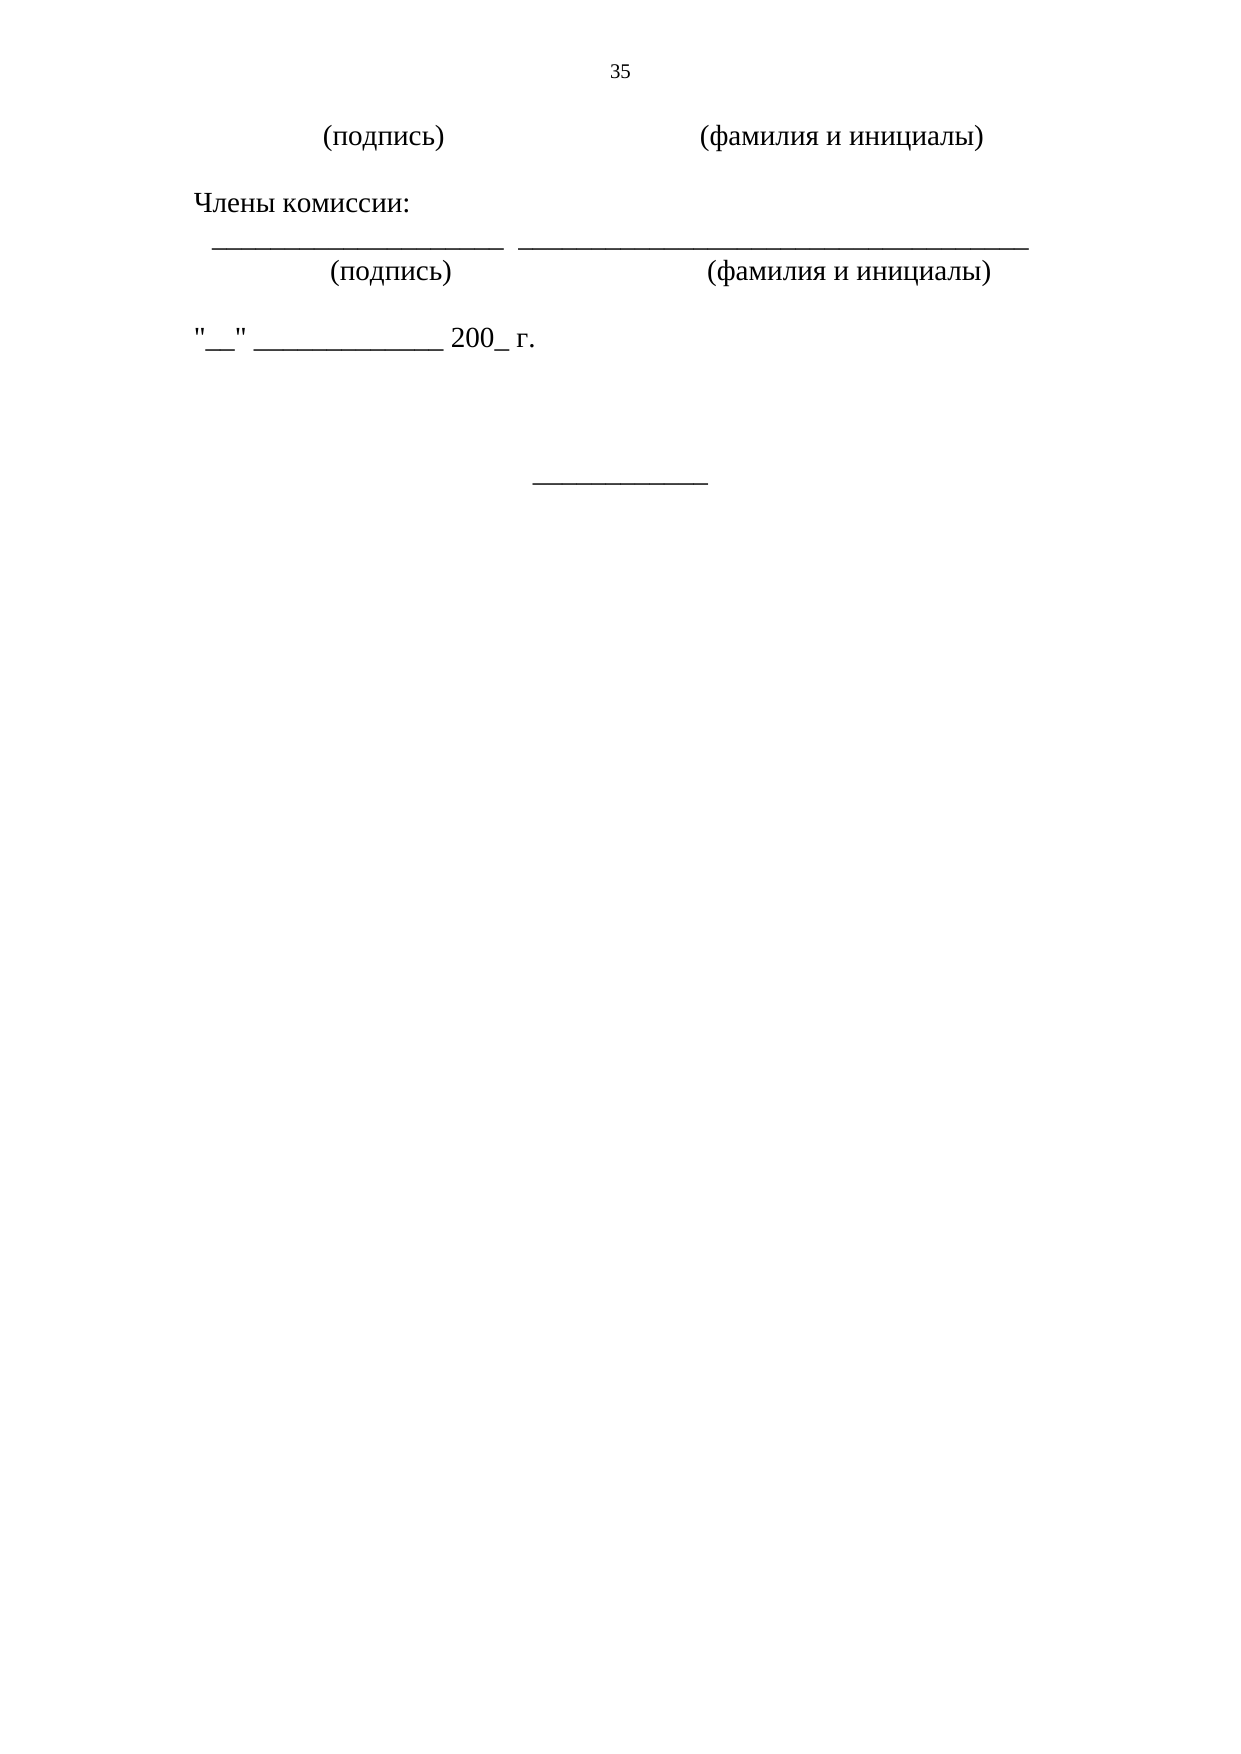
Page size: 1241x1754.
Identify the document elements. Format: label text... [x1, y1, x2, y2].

text ____________ [118, 454, 1122, 487]
text (подпись) (фамилия и инициалы) [118, 118, 1122, 152]
text (подпись) (фамилия и инициалы) [118, 253, 1122, 286]
text ____________________ ___________________________________ [118, 219, 1122, 253]
text "__" _____________ 200_ г. [118, 320, 1122, 353]
text Члены комиссии: [118, 186, 1122, 219]
